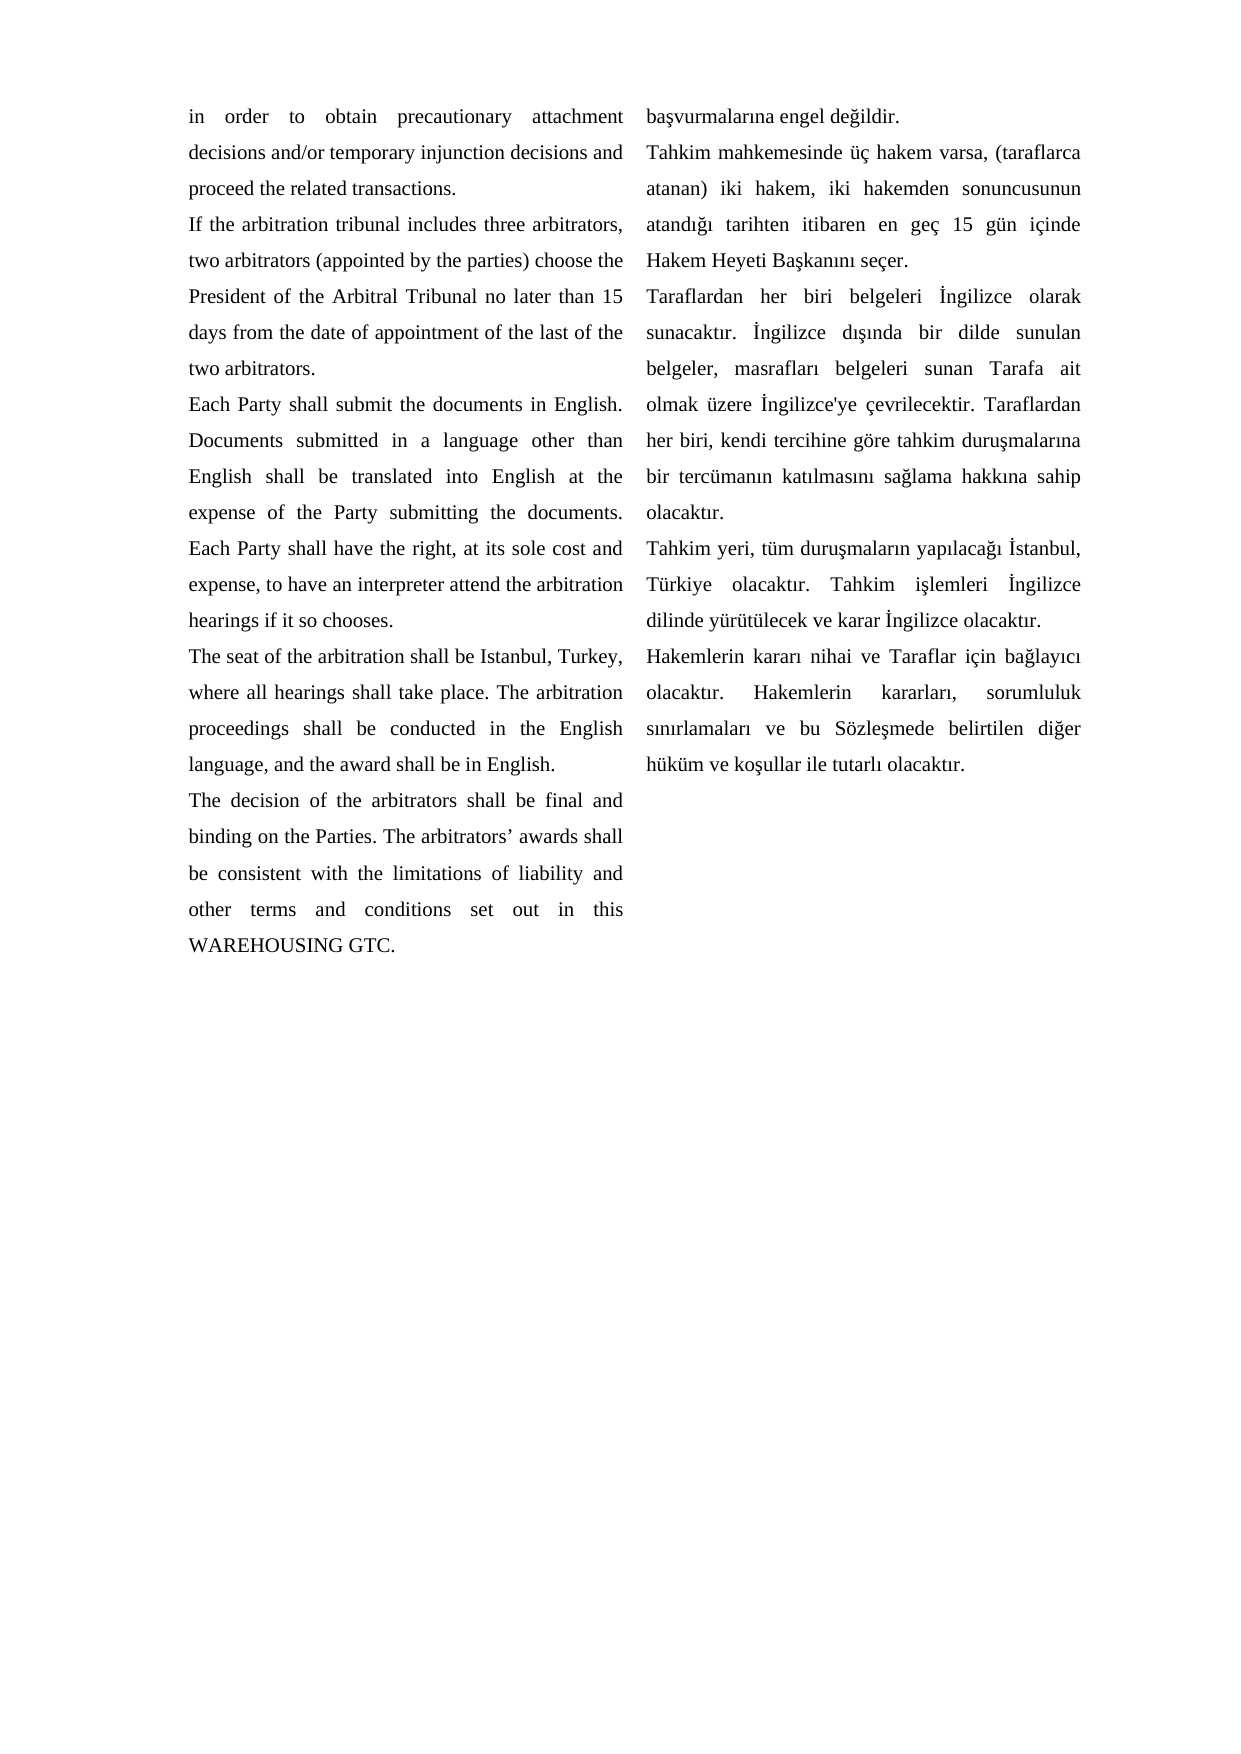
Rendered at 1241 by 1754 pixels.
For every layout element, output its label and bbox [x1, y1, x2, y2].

table_cell [177, 104, 635, 971]
table_cell [635, 104, 1093, 971]
